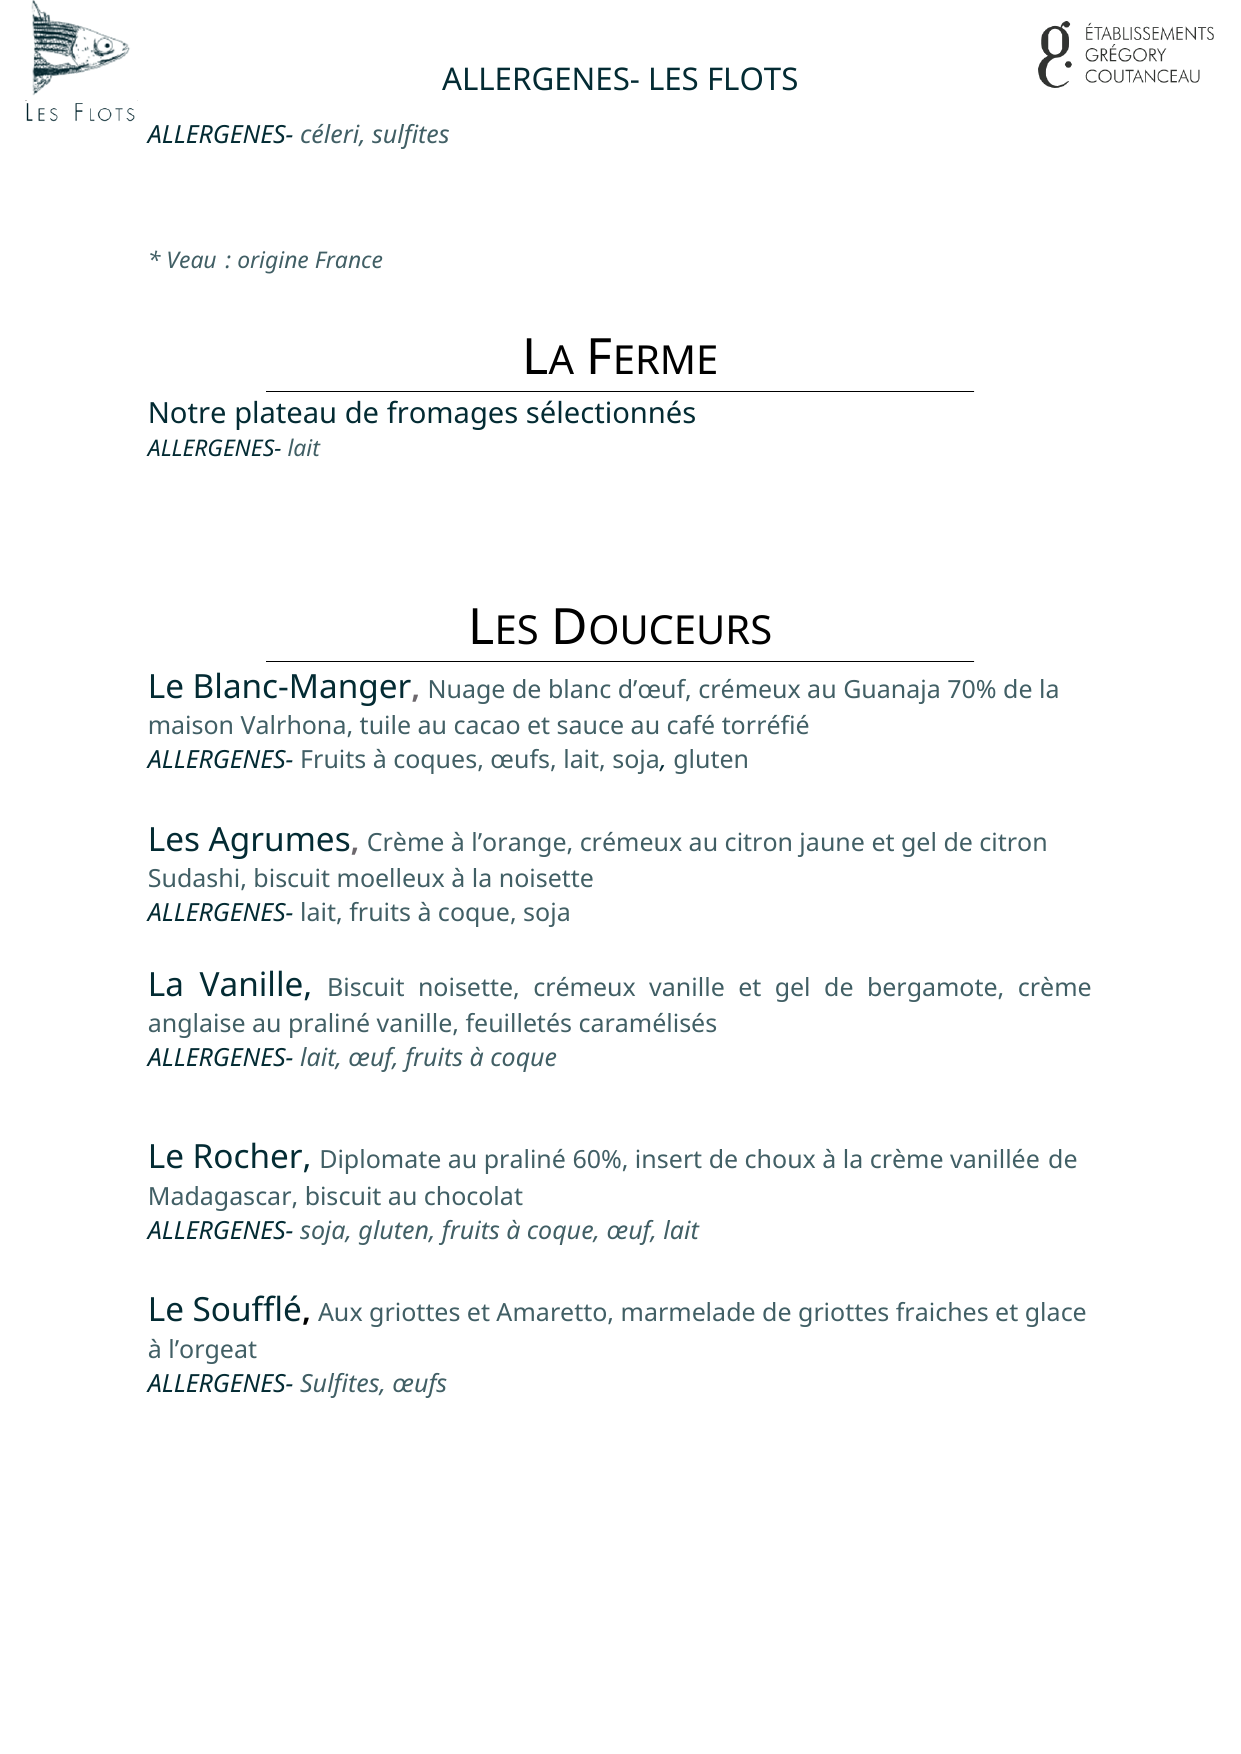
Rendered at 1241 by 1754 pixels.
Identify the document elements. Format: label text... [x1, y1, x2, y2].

list * Veau : origine France [148, 244, 1093, 276]
picture [25, 0, 138, 125]
list ALLERGENES- céleri, sulfites [148, 117, 1093, 151]
subtitle Les Douceurs [266, 591, 974, 661]
picture [1020, 0, 1231, 104]
text Les Agrumes, Crème à l’orange, crémeux au citron jaune et gel de citron Sudashi, biscuit moelleux à la noisette [148, 816, 1093, 895]
text La Vanille, Biscuit noisette, crémeux vanille et gel de bergamote, crème anglaise au praliné vanille, feuilletés caramélisés [148, 960, 1093, 1040]
subtitle La Ferme [266, 321, 974, 391]
text ALLERGENES- Sulfites, œufs [148, 1366, 1093, 1400]
text Notre plateau de fromages sélectionnés ALLERGENES- lait [148, 392, 1093, 463]
text Le Rocher, Diplomate au praliné 60%, insert de choux à la crème vanillée de Madagascar, biscuit au chocolat [148, 1133, 1093, 1212]
text ALLERGENES- Fruits à coques, œufs, lait, soja, gluten [148, 742, 1093, 776]
text Le Blanc-Manger, Nuage de blanc d’œuf, crémeux au Guanaja 70% de la maison Valrhona, tuile au cacao et sauce au café torréfié [148, 662, 1093, 742]
text ALLERGENES- soja, gluten, fruits à coque, œuf, lait [148, 1212, 1093, 1247]
text Le Soufflé, Aux griottes et Amaretto, marmelade de griottes fraiches et glace à l’orgeat [148, 1286, 1093, 1366]
text ALLERGENES- lait, œuf, fruits à coque [148, 1040, 1093, 1074]
text ALLERGENES- lait, fruits à coque, soja [148, 895, 1093, 929]
